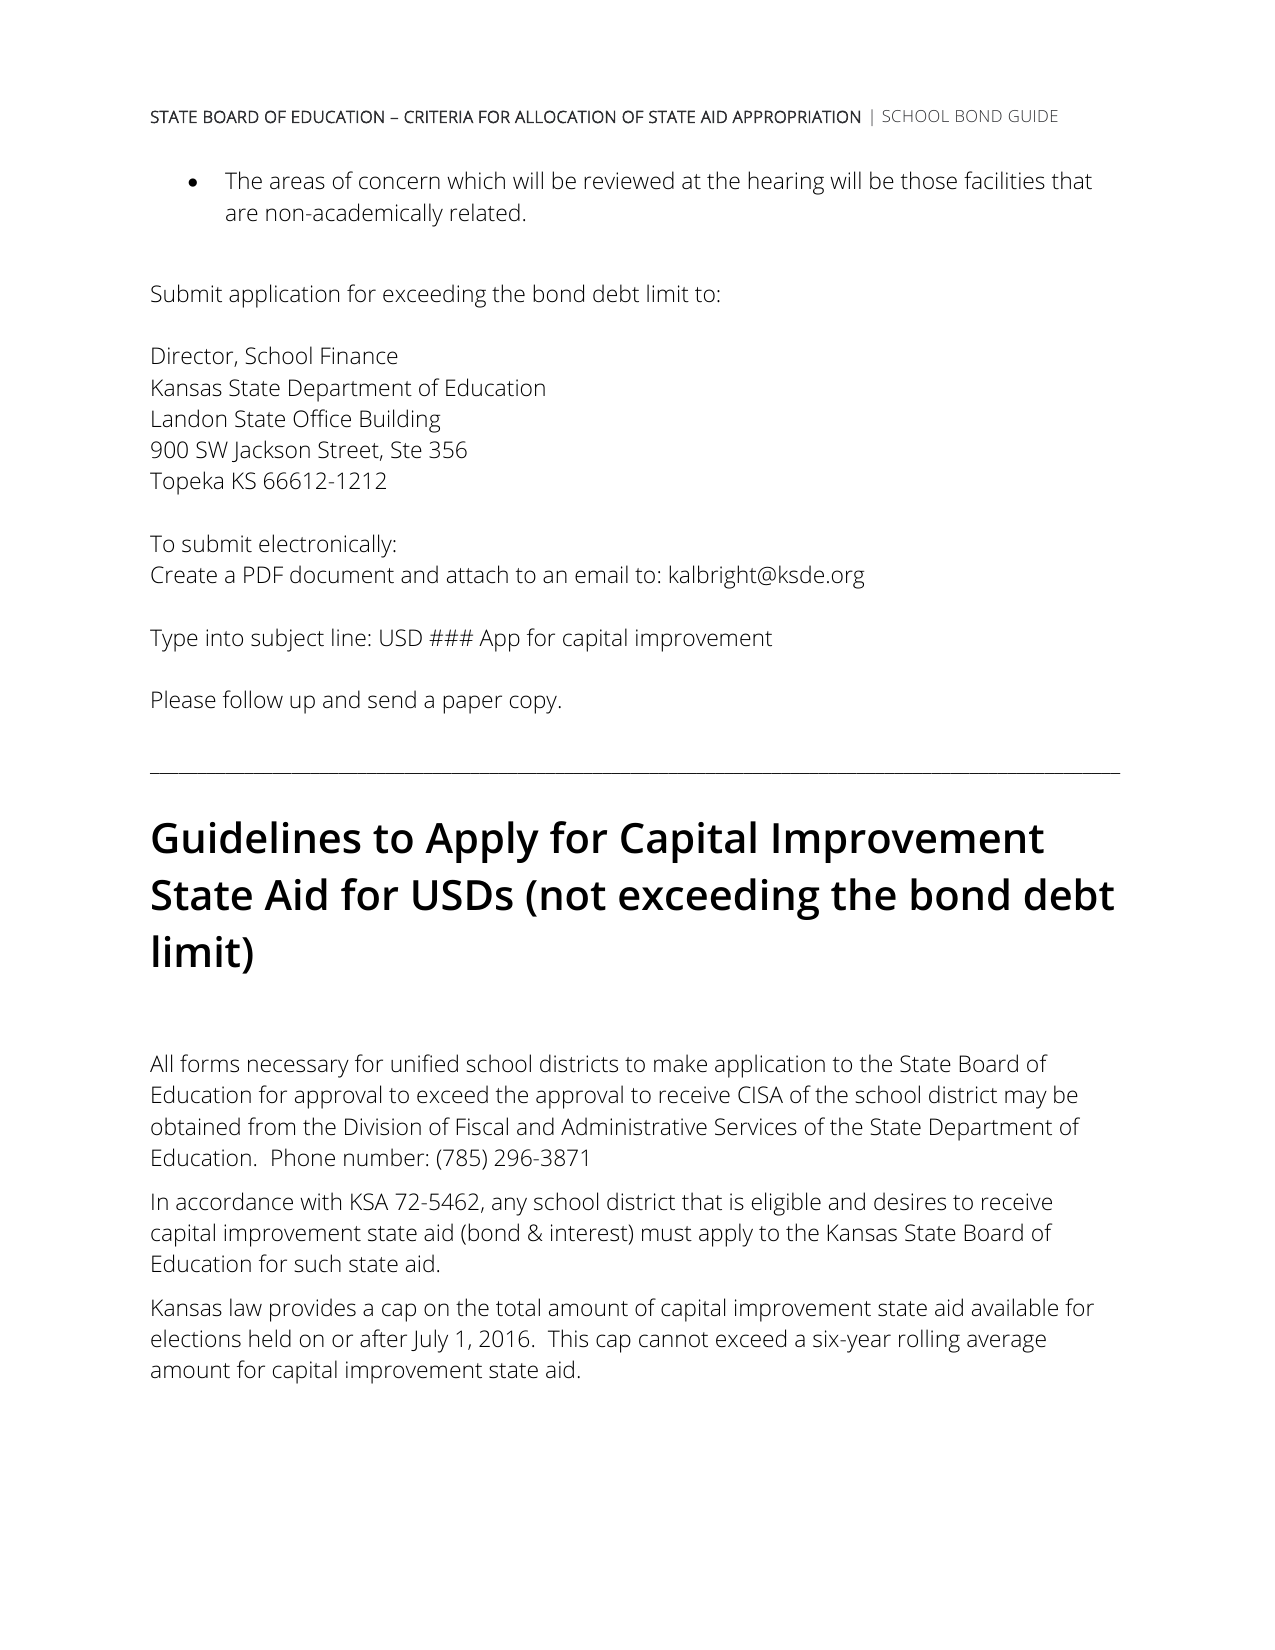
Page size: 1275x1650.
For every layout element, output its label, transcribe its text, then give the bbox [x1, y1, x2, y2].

text All forms necessary for unified school districts to make application to the State Board of Education for approval to exceed the approval to receive CISA of the school district may be obtained from the Division of Fiscal and Administrative Services of the State Department of Education. Phone number: (785) 296-3871 [150, 1048, 1125, 1173]
text Create a PDF document and attach to an email to: kalbright@ksde.org [150, 559, 1125, 590]
text 900 SW Jackson Street, Ste 356 [150, 434, 1125, 465]
text Type into subject line: USD ### App for capital improvement [150, 621, 1125, 653]
text Please follow up and send a paper copy. [150, 684, 1125, 715]
text Submit application for exceeding the bond debt limit to: [150, 278, 1125, 309]
text To submit electronically: [150, 528, 1125, 559]
text Kansas law provides a cap on the total amount of capital improvement state aid available for elections held on or after July 1, 2016. This cap cannot exceed a six-year rolling average amount for capital improvement state aid. [150, 1292, 1125, 1386]
text In accordance with KSA 72-5462, any school district that is eligible and desires to receive capital improvement state aid (bond & interest) must apply to the Kansas State Board of Education for such state aid. [150, 1186, 1125, 1279]
list The areas of concern which will be reviewed at the hearing will be those facilities that are non-academically related. [187, 165, 1125, 228]
text Topeka KS 66612-1212 [150, 465, 1125, 496]
text Landon State Office Building [150, 403, 1125, 434]
text Kansas State Department of Education [150, 371, 1125, 403]
subtitle Guidelines to Apply for Capital Improvement State Aid for USDs (not exceeding the bond debt limit) [150, 809, 1125, 979]
text _______________________________________________________________________________________________________ [150, 746, 1125, 778]
text Director, School Finance [150, 340, 1125, 371]
